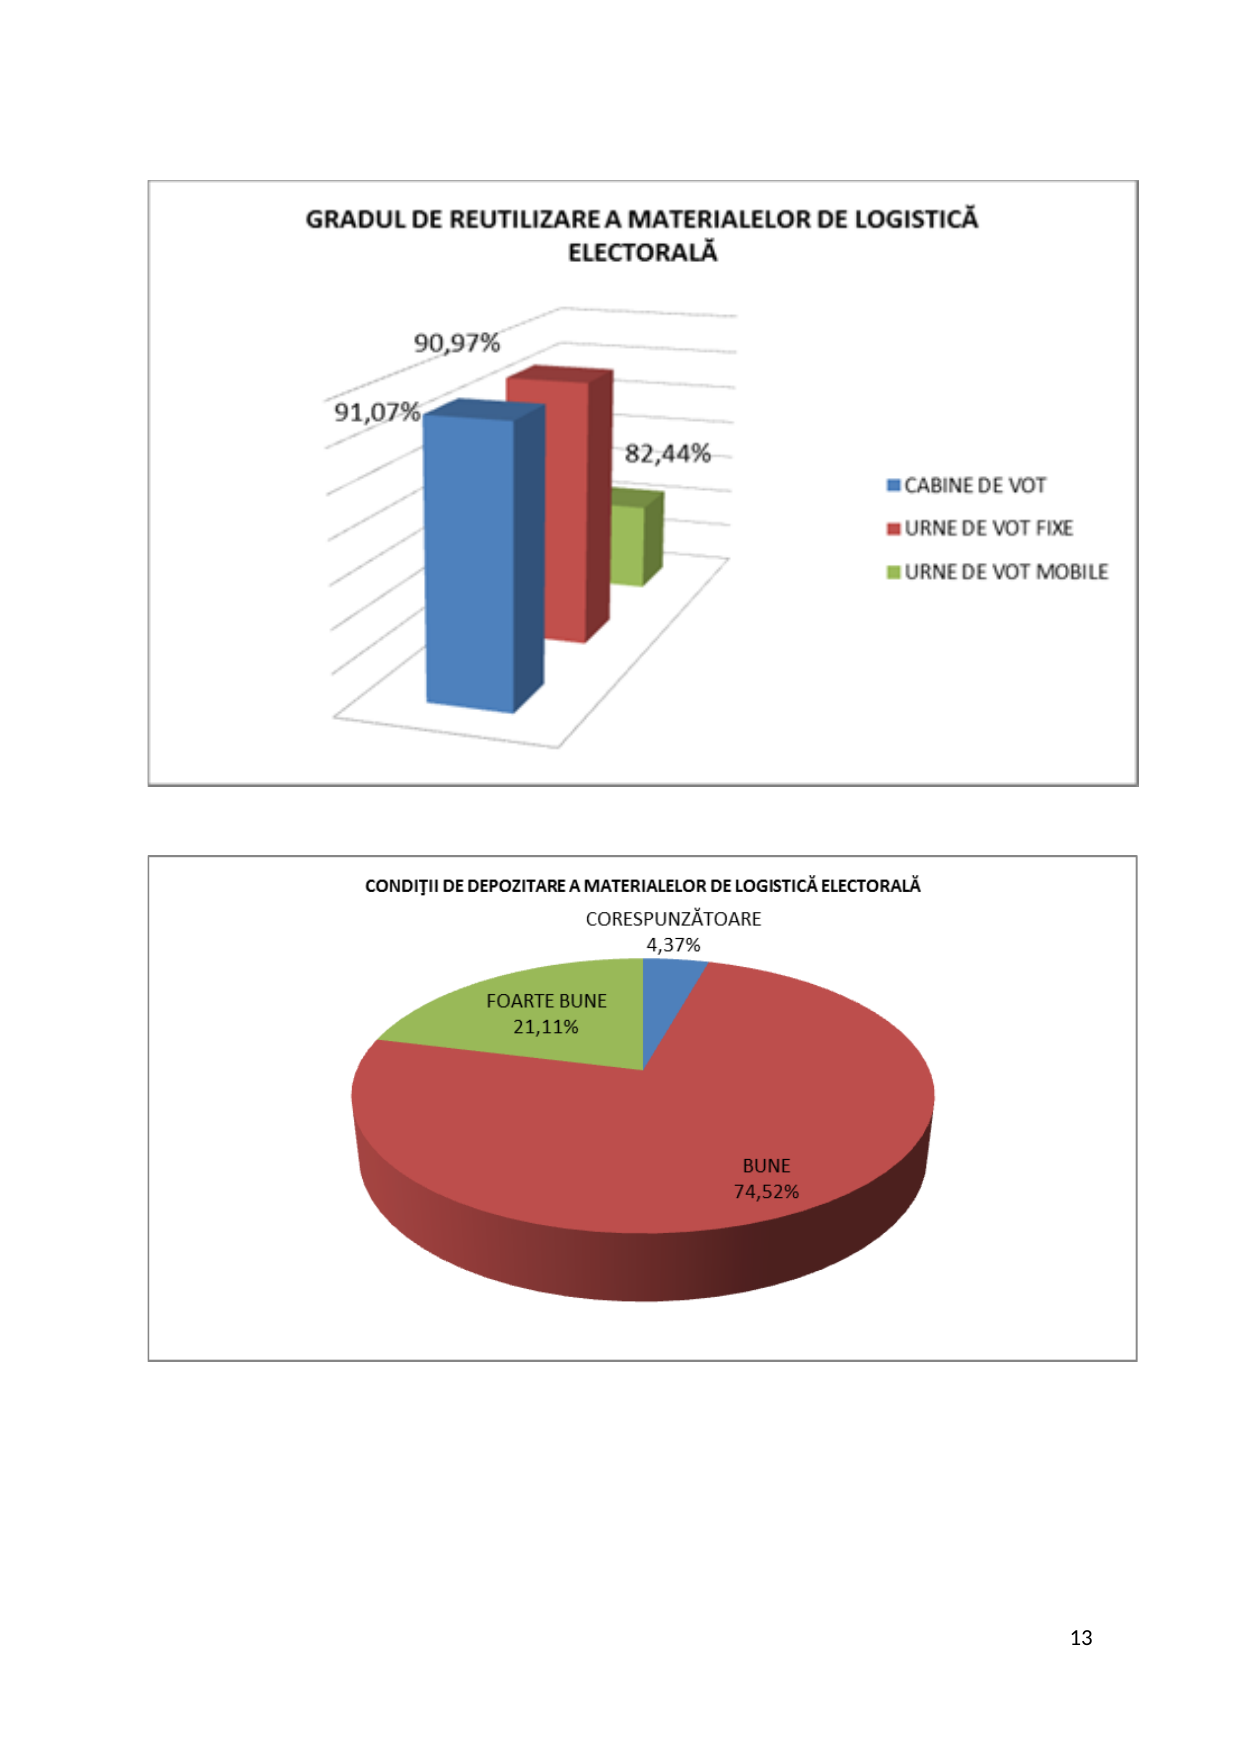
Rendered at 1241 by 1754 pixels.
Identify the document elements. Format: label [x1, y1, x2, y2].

picture [147, 180, 1139, 787]
picture [147, 855, 1138, 1362]
